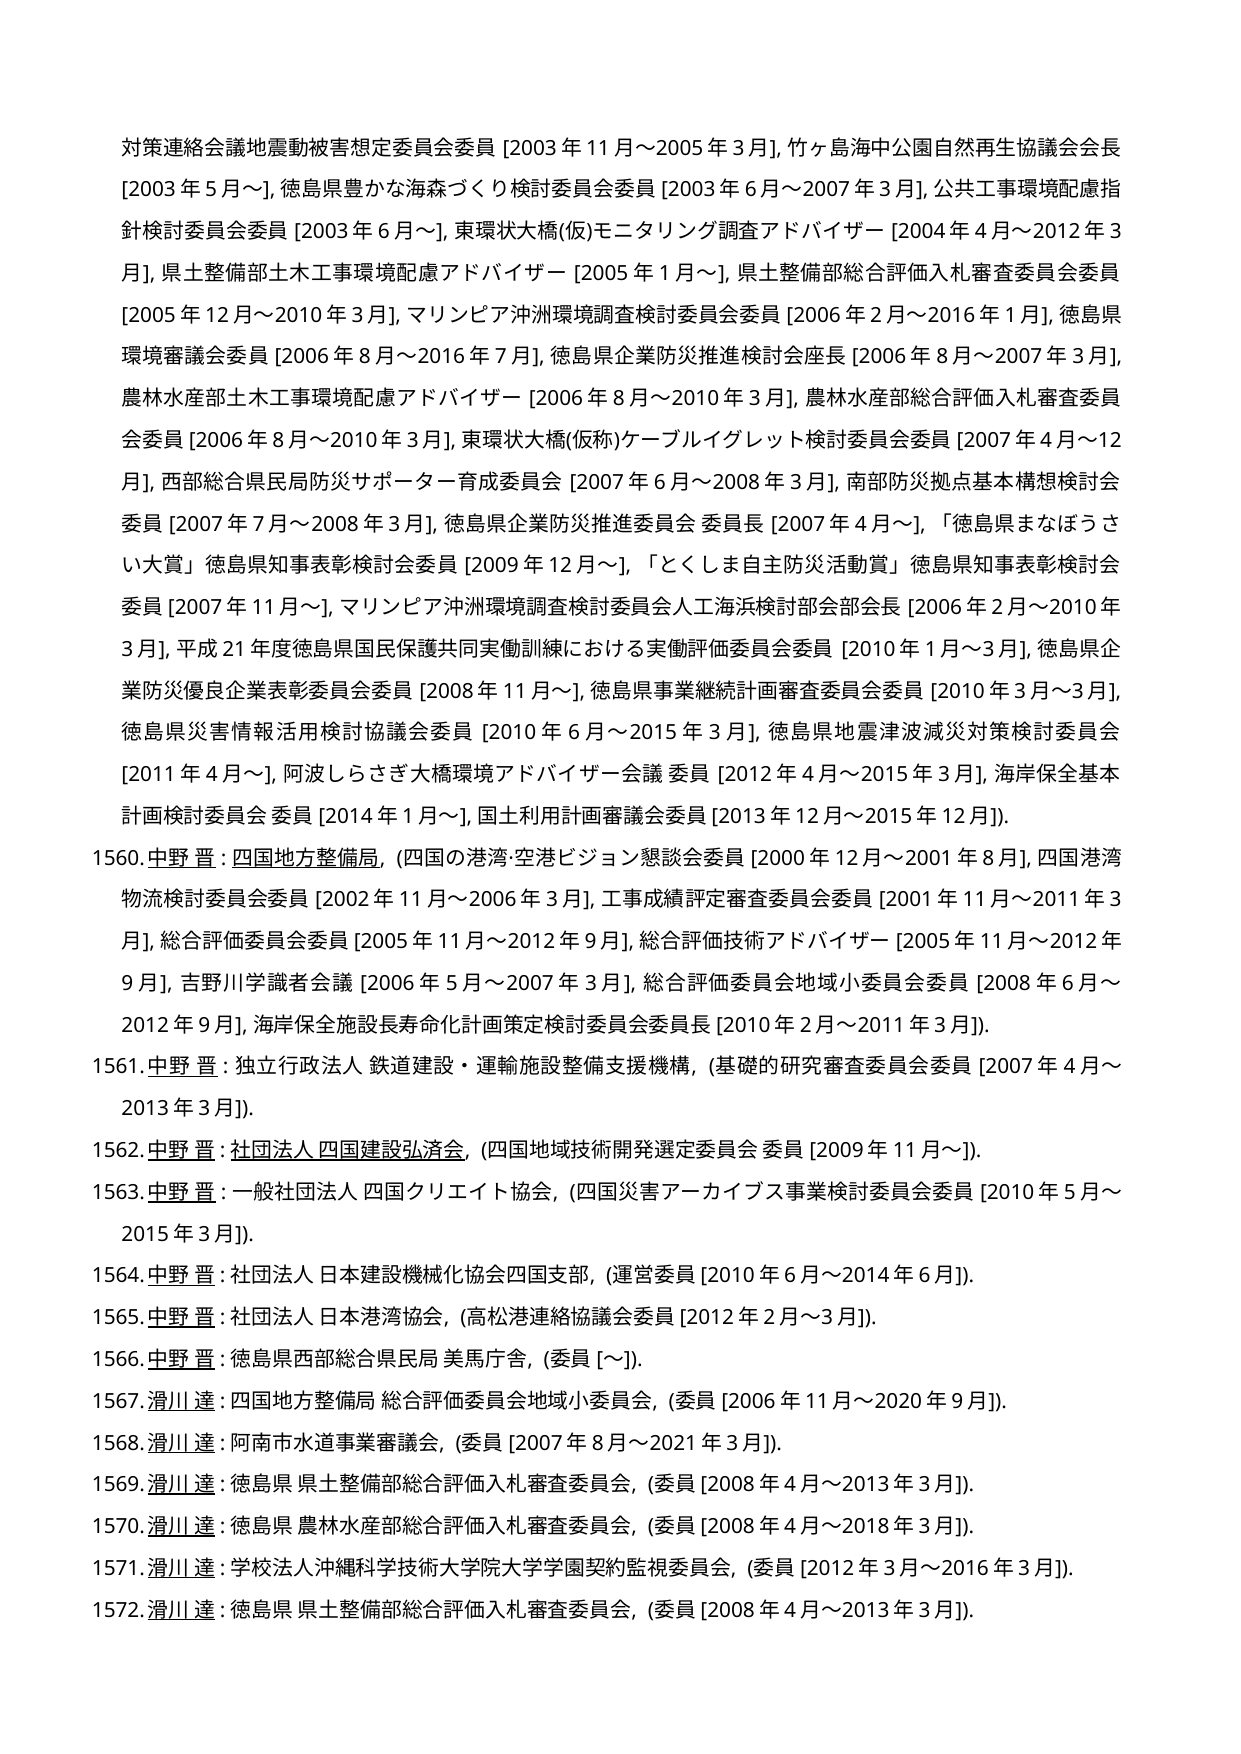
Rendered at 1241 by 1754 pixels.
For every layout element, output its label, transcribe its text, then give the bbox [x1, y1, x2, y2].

list 中野 晋 : 社団法人 日本港湾協会, (高松港連絡協議会委員 [2012年2月〜3月]). [92, 1295, 1122, 1336]
list 中野 晋 : 社団法人 日本建設機械化協会四国支部, (運営委員 [2010年6月〜2014年6月]). [92, 1253, 1122, 1295]
list 滑川 達 : 阿南市水道事業審議会, (委員 [2007年8月〜2021年3月]). [92, 1420, 1122, 1462]
list 中野 晋 : 四国地方整備局, (四国の港湾·空港ビジョン懇談会委員 [2000年12月〜2001年8月], 四国港湾物流検討委員会委員 [2002年11月〜2006年3月], 工事成績評定審査委員会委員 [2001年11月〜2011年3月], 総合評価委員会委員 [2005年11月〜2012年9月], 総合評価技術アドバイザー [2005年11月〜2012年9月], 吉野川学識者会議 [2006年5月〜2007年3月], 総合評価委員会地域小委員会委員 [2008年6月〜2012年9月], 海岸保全施設長寿命化計画策定検討委員会委員長 [2010年2月〜2011年3月]). [92, 835, 1122, 1044]
list 滑川 達 : 徳島県 農林水産部総合評価入札審査委員会, (委員 [2008年4月〜2018年3月]). [92, 1503, 1122, 1545]
list 中野 晋 : 独立行政法人 鉄道建設・運輸施設整備支援機構, (基礎的研究審査委員会委員 [2007年4月〜2013年3月]). [92, 1044, 1122, 1128]
list 中野 晋 : 徳島県西部総合県民局 美馬庁舎, (委員 [〜]). [92, 1336, 1122, 1378]
list 滑川 達 : 四国地方整備局 総合評価委員会地域小委員会, (委員 [2006年11月〜2020年9月]). [92, 1378, 1122, 1420]
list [92, 125, 1122, 835]
list 滑川 達 : 徳島県 県土整備部総合評価入札審査委員会, (委員 [2008年4月〜2013年3月]). [92, 1587, 1122, 1629]
list 滑川 達 : 徳島県 県土整備部総合評価入札審査委員会, (委員 [2008年4月〜2013年3月]). [92, 1462, 1122, 1503]
list 滑川 達 : 学校法人沖縄科学技術大学院大学学園契約監視委員会, (委員 [2012年3月〜2016年3月]). [92, 1545, 1122, 1587]
list 中野 晋 : 社団法人 四国建設弘済会, (四国地域技術開発選定委員会 委員 [2009年11月〜]). [92, 1128, 1122, 1169]
list 中野 晋 : 一般社団法人 四国クリエイト協会, (四国災害アーカイブス事業検討委員会委員 [2010年5月〜2015年3月]). [92, 1169, 1122, 1253]
